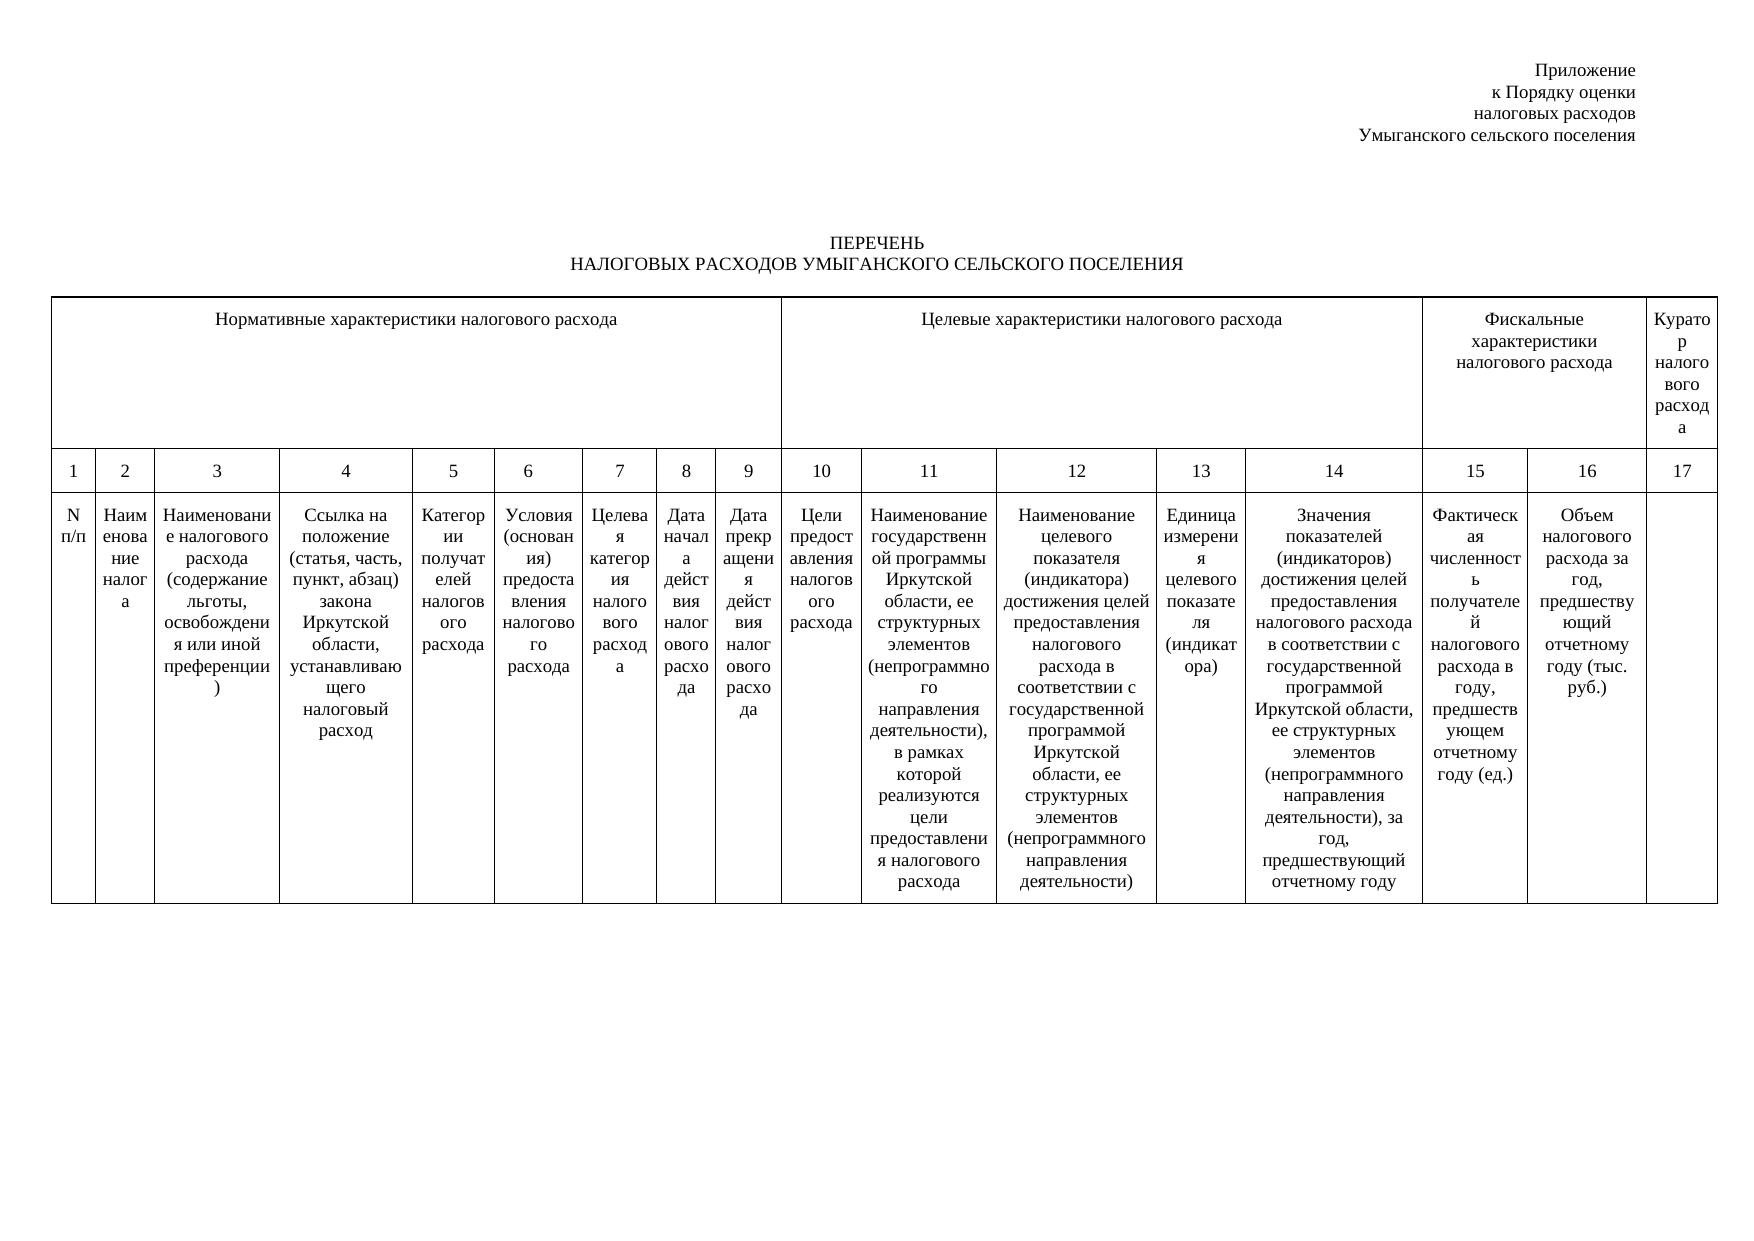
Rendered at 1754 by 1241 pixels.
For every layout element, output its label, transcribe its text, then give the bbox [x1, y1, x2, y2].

text налоговых расходов [118, 102, 1636, 124]
text НАЛОГОВЫХ РАСХОДОВ УМЫГАНСКОГО СЕЛЬСКОГО ПОСЕЛЕНИЯ [118, 253, 1636, 275]
table_cell 9 [716, 449, 781, 492]
table_cell 12 [997, 449, 1156, 492]
table_cell Ссылка на положение (статья, часть, пункт, абзац) закона Иркутской области, устанавливающего налоговый расход [280, 493, 412, 902]
table_cell 3 [155, 449, 279, 492]
table_cell 6 [495, 449, 582, 492]
table_header Фискальные характеристики налогового расхода [1423, 298, 1646, 448]
text к Порядку оценки [118, 81, 1636, 102]
text ПЕРЕЧЕНЬ [118, 232, 1636, 253]
text Умыганского сельского поселения [118, 124, 1636, 145]
table_cell [1647, 493, 1717, 902]
table_header Нормативные характеристики налогового расхода [52, 298, 781, 448]
table_cell 17 [1647, 449, 1717, 492]
table_cell Объем налогового расхода за год, предшествующий отчетному году (тыс. руб.) [1528, 493, 1646, 902]
table_cell 7 [583, 449, 656, 492]
table_cell Фактическая численность получателей налогового расхода в году, предшествующем отчетному году (ед.) [1423, 493, 1527, 902]
table_cell Категории получателей налогового расхода [413, 493, 494, 902]
table_cell Условия (основания) предоставления налогового расхода [495, 493, 582, 902]
table_header Куратор налогового расхода [1647, 298, 1717, 448]
table_cell 5 [413, 449, 494, 492]
table_cell 11 [862, 449, 996, 492]
table_cell 13 [1157, 449, 1245, 492]
table_cell 4 [280, 449, 412, 492]
table_cell 2 [96, 449, 154, 492]
text Приложение [118, 59, 1636, 81]
table_cell 8 [657, 449, 715, 492]
table_cell Наименование целевого показателя (индикатора) достижения целей предоставления налогового расхода в соответствии с государственной программой Иркутской области, ее структурных элементов (непрограммного направления деятельности) [997, 493, 1156, 902]
table_cell 16 [1528, 449, 1646, 492]
table_cell 1 [52, 449, 95, 492]
table_cell Наименование государственной программы Иркутской области, ее структурных элементов (непрограммного направления деятельности), в рамках которой реализуются цели предоставления налогового расхода [862, 493, 996, 902]
table_cell N п/п [52, 493, 95, 902]
table_cell Единица измерения целевого показателя (индикатора) [1157, 493, 1245, 902]
table_cell 10 [782, 449, 861, 492]
table_cell Наименование налогового расхода (содержание льготы, освобождения или иной преференции) [155, 493, 279, 902]
table_cell Наименование налога [96, 493, 154, 902]
table_header Целевые характеристики налогового расхода [782, 298, 1422, 448]
table_cell Цели предоставления налогового расхода [782, 493, 861, 902]
table_cell 14 [1246, 449, 1422, 492]
table_cell 15 [1423, 449, 1527, 492]
table_cell Значения показателей (индикаторов) достижения целей предоставления налогового расхода в соответствии с государственной программой Иркутской области, ее структурных элементов (непрограммного направления деятельности), за год, предшествующий отчетному году [1246, 493, 1422, 902]
table_cell Дата прекращения действия налогового расхода [716, 493, 781, 902]
table_cell Дата начала действия налогового расхода [657, 493, 715, 902]
table_cell Целевая категория налогового расхода [583, 493, 656, 902]
